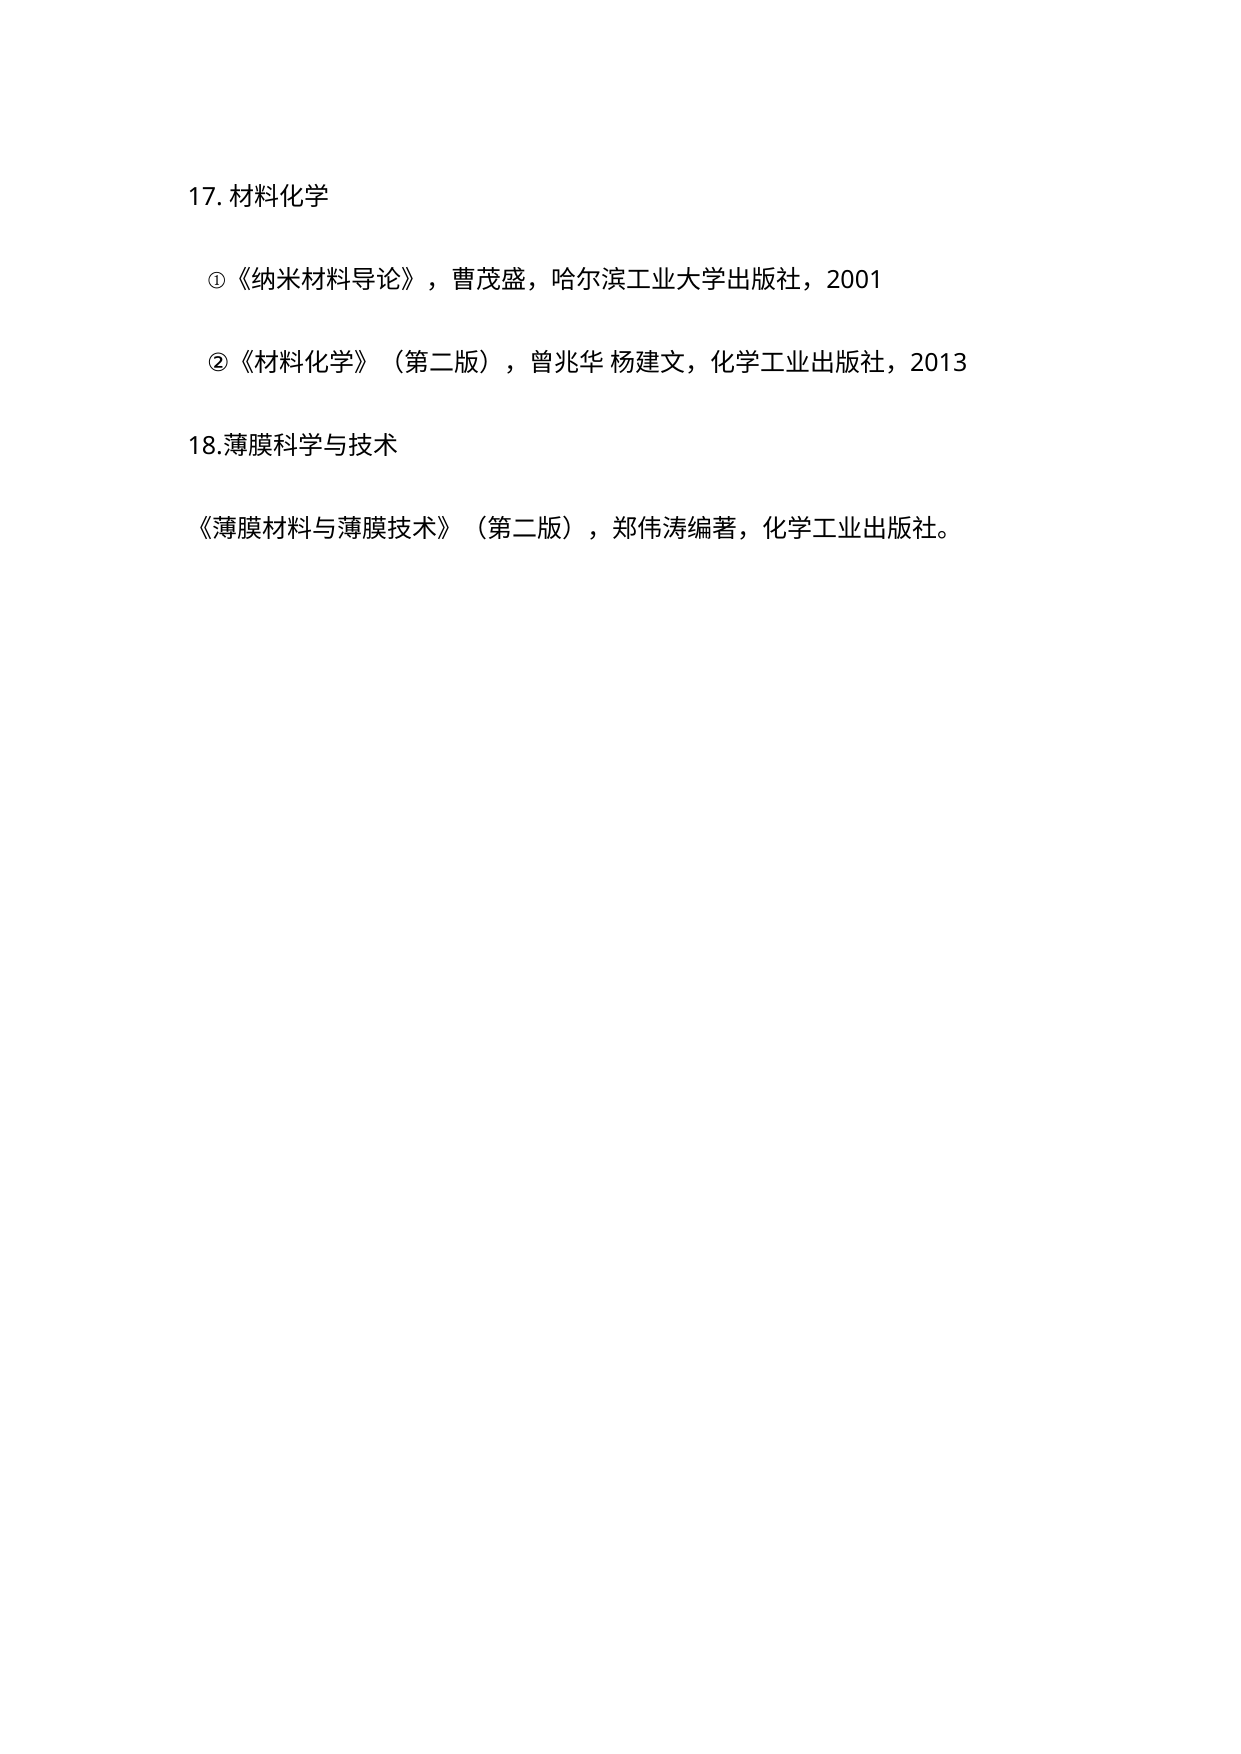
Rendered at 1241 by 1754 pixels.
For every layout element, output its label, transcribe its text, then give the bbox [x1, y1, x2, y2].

text 18.薄膜科学与技术 [187, 411, 1053, 476]
text 《薄膜材料与薄膜技术》（第二版），郑伟涛编著，化学工业出版社。 [187, 494, 1053, 559]
text 17. 材料化学 [187, 162, 1053, 227]
text ②《材料化学》（第二版），曾兆华 杨建文，化学工业出版社，2013 [187, 328, 1053, 393]
text ①《纳米材料导论》，曹茂盛，哈尔滨工业大学出版社，2001 [187, 245, 1053, 310]
